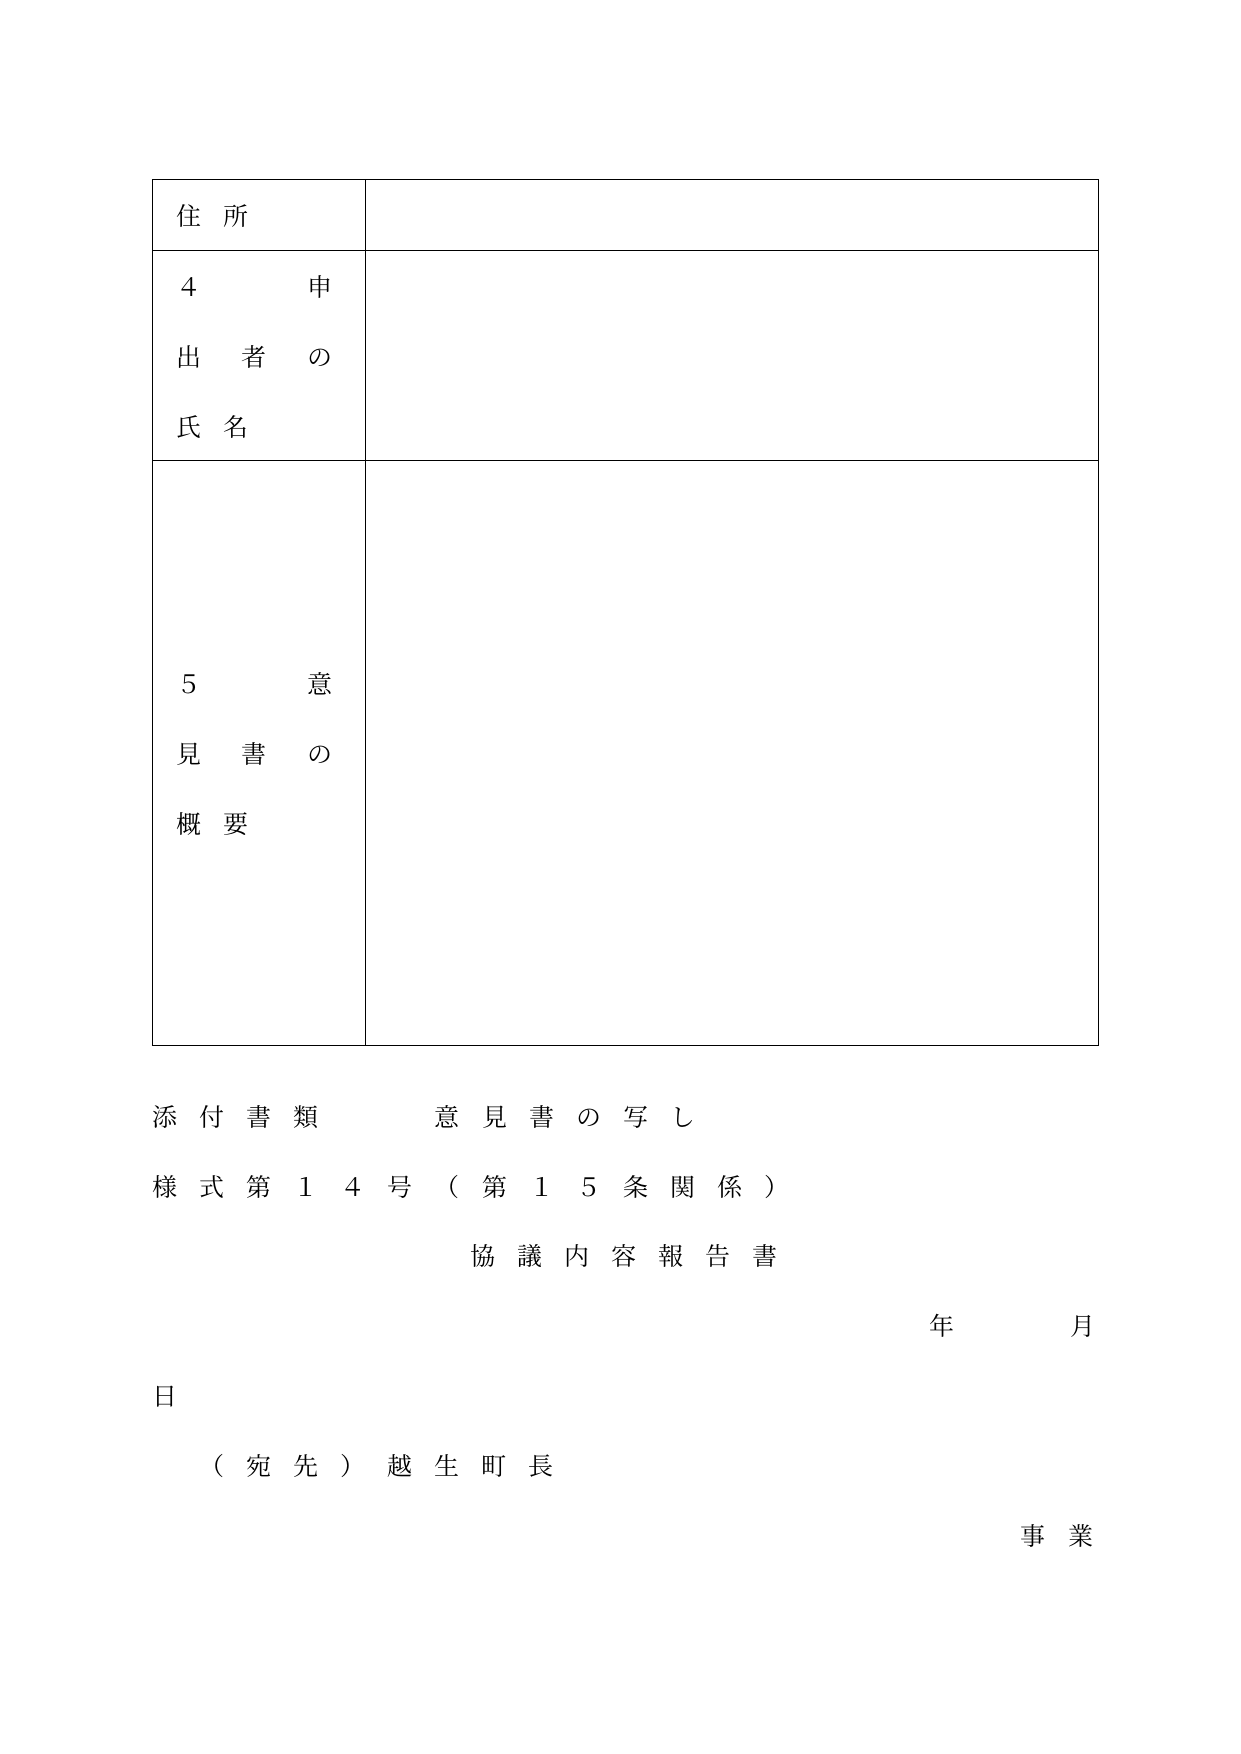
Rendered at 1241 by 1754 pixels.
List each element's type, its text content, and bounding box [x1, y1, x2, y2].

table_cell [366, 461, 1098, 1045]
text 年 月 日 [152, 1290, 1117, 1429]
table_cell [366, 251, 1098, 460]
table_cell [366, 180, 1098, 250]
text 事業者 [152, 1499, 1117, 1569]
table_cell ４ 申出者の氏名 [153, 251, 365, 460]
table_cell ３ 申出者の住所 [153, 180, 365, 250]
text 様式第１４号（第１５条関係） [152, 1150, 1117, 1220]
text 添付書類 意見書の写し [152, 1081, 1117, 1150]
text （宛先）越生町長 [152, 1429, 1117, 1499]
table_cell ５ 意見書の概要 [153, 461, 365, 1045]
text 協議内容報告書 [152, 1220, 1117, 1290]
